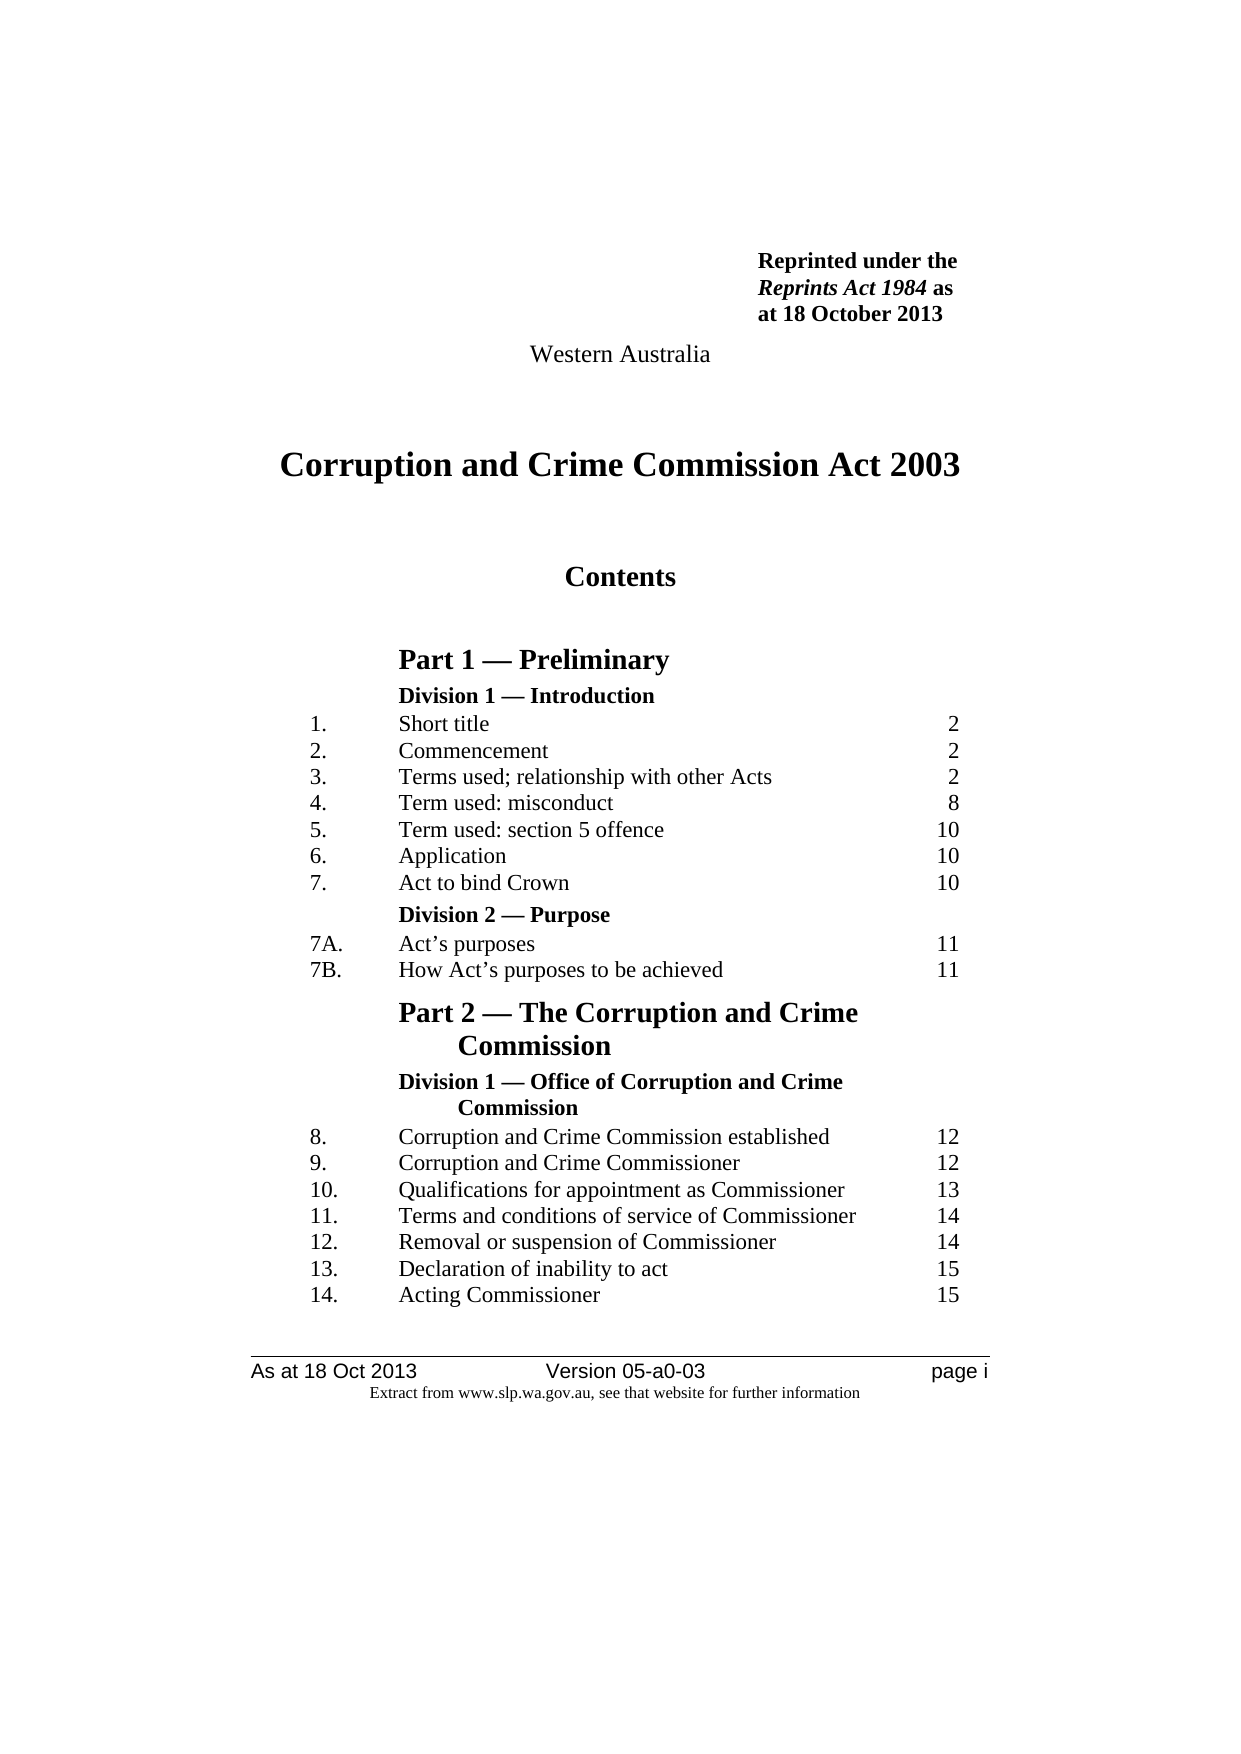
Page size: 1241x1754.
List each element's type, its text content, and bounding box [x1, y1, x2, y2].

text -Part 1 — Preliminary [398, 642, 872, 676]
text Division 1 — Office of Corruption and Crime Commission [398, 1068, 872, 1121]
text Division 1 — Introduction [398, 682, 872, 708]
text 9. Corruption and Crime Commissioner 12 [309, 1149, 872, 1176]
text 7B. How Act’s purposes to be achieved 11 [309, 956, 872, 982]
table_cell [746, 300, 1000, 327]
text Part 2 — The Corruption and Crime Commission [398, 995, 872, 1062]
text 11. Terms and conditions of service of Commissioner 14 [309, 1202, 872, 1228]
text 3. Terms used; relationship with other Acts 2 [309, 763, 872, 789]
text 7A. Act’s purposes 11 [309, 929, 872, 956]
text 2. Commencement 2 [309, 737, 872, 763]
text 13. Declaration of inability to act 15 [309, 1255, 872, 1281]
text 1. Short title 2 [309, 710, 872, 737]
text 4. Term used: misconduct 8 [309, 789, 872, 816]
text Western Australia [251, 339, 990, 368]
text Contents [491, 559, 750, 592]
text 7. Act to bind Crown 10 [309, 868, 872, 895]
text Corruption and Crime Commission Act 2003 [251, 443, 990, 484]
text 6. Application 10 [309, 842, 872, 868]
text 10. Qualifications for appointment as Commissioner 13 [309, 1176, 872, 1202]
text 12. Removal or suspension of Commissioner 14 [309, 1228, 872, 1255]
text 8. Corruption and Crime Commission established 12 [309, 1123, 872, 1149]
text 5. Term used: section 5 offence 10 [309, 816, 872, 842]
text 14. Acting Commissioner 15 [309, 1281, 872, 1307]
text Division 2 — Purpose [398, 901, 872, 927]
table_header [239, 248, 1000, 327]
